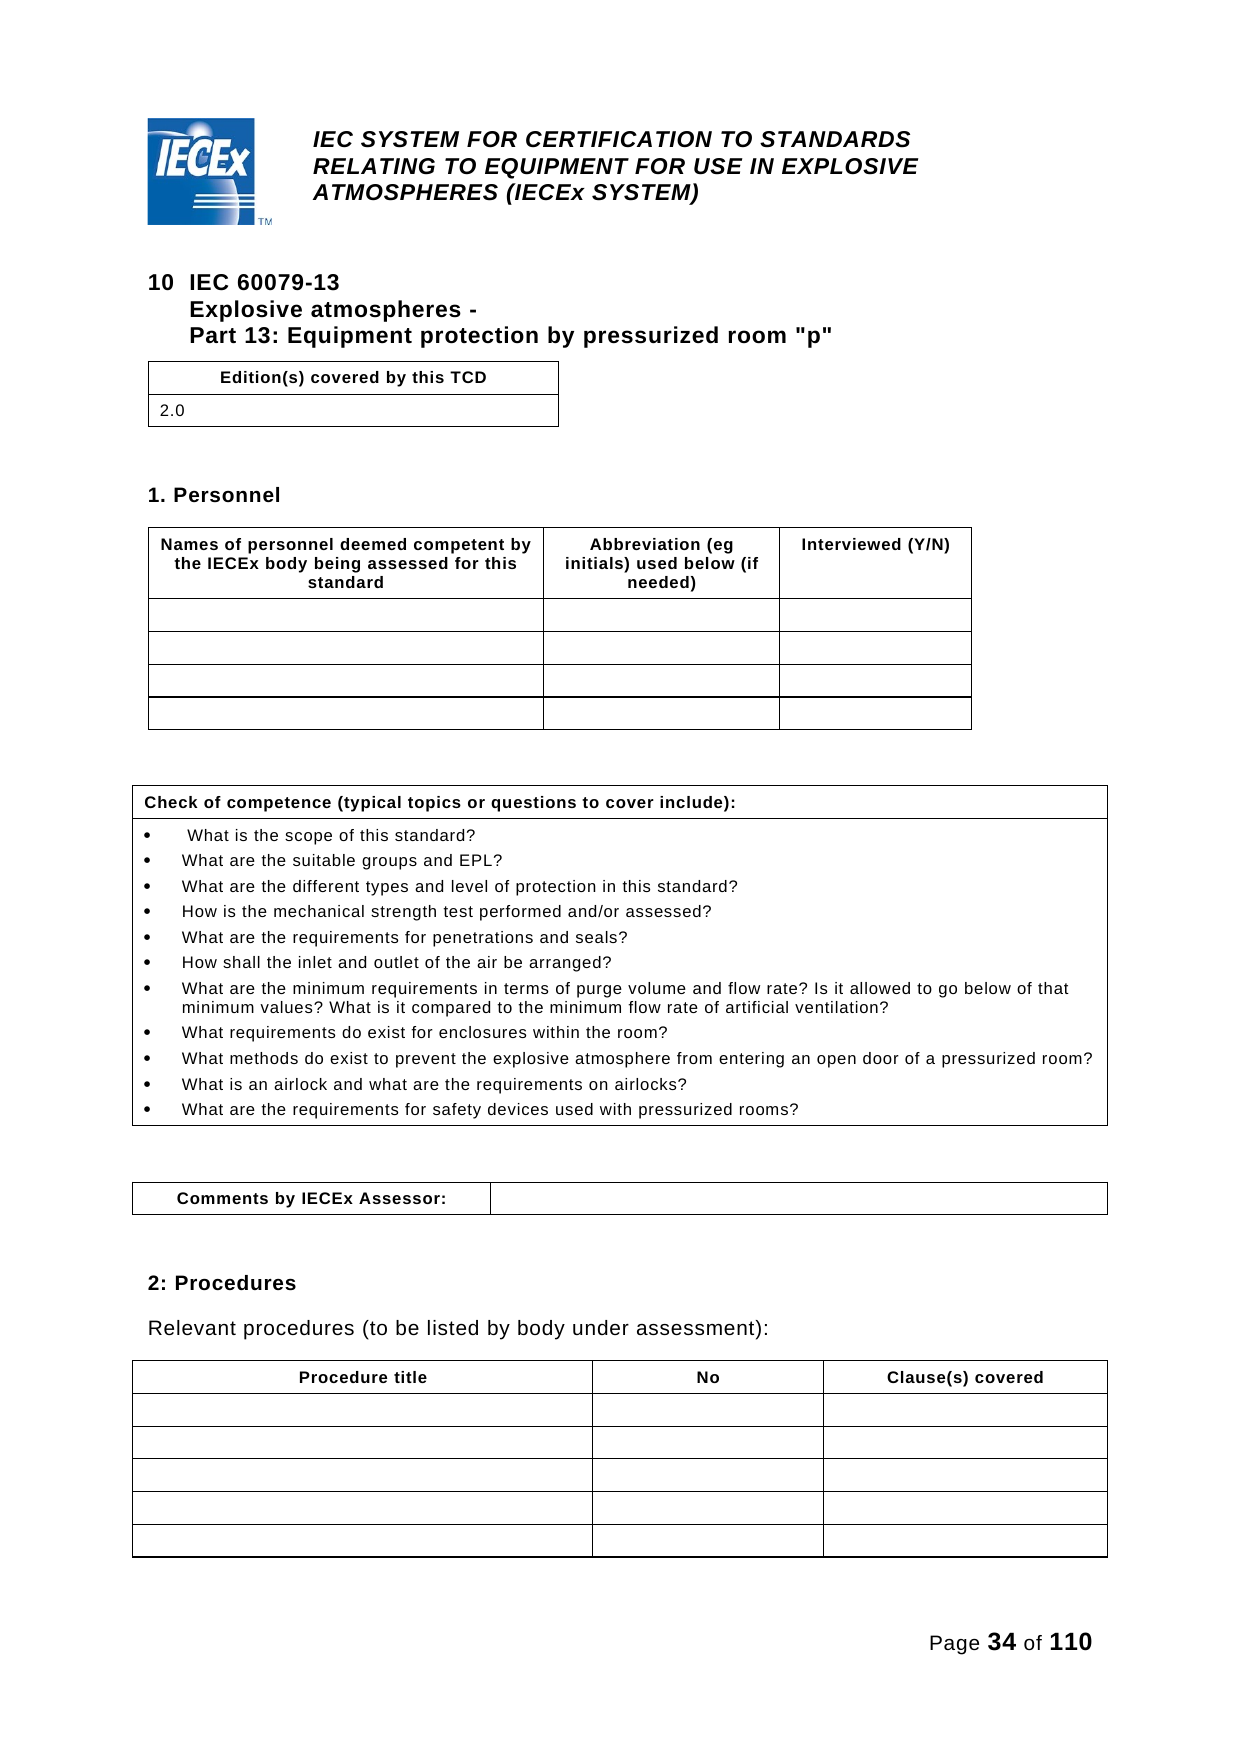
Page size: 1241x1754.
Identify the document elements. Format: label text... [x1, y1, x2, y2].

table_cell [149, 632, 543, 664]
table_cell [149, 599, 543, 631]
table_header Check of competence (typical topics or questions to cover include): [133, 786, 1107, 818]
table_cell [544, 599, 779, 631]
table_header Edition(s) covered by this TCD [149, 362, 558, 393]
table_header [491, 1183, 1107, 1214]
table_cell [593, 1459, 823, 1491]
table_header Abbreviation (eg initials) used below (if needed) [544, 528, 779, 598]
table_cell What is the scope of this standard? What are the suitable groups and EPL? What are the different types and level of protection in this standard? How is the mechanical strength test performed and/or assessed? What are the requirements for penetrations and seals? How shall the inlet and outlet of the air be arranged? What are the minimum requirements in terms of purge volume and flow rate? Is it allowed to go below of that minimum values? What is it compared to the minimum flow rate of artificial ventilation? What requirements do exist for enclosures within the room? What methods do exist to prevent the explosive atmosphere from entering an open door of a pressurized room? What is an airlock and what are the requirements on airlocks? What are the requirements for safety devices used with pressurized rooms? [133, 819, 1107, 1125]
table_cell [780, 599, 971, 631]
text Relevant procedures (to be listed by body under assessment): [148, 1315, 1092, 1339]
table_cell [149, 698, 543, 729]
table_cell [593, 1492, 823, 1524]
table_header No [593, 1361, 823, 1393]
table_cell [544, 698, 779, 729]
table_cell [133, 1459, 592, 1491]
table_cell [824, 1492, 1107, 1524]
table_cell [133, 1394, 592, 1426]
table_header Interviewed (Y/N) [780, 528, 971, 598]
table_cell [780, 698, 971, 729]
table_cell 2.0 [149, 395, 558, 426]
table_header Procedure title [133, 1361, 592, 1393]
text 2: Procedures [148, 1271, 1092, 1294]
table_cell [544, 632, 779, 664]
table_cell [149, 665, 543, 696]
table_cell [824, 1459, 1107, 1491]
table_cell [780, 632, 971, 664]
table_header Clause(s) covered [824, 1361, 1107, 1393]
subtitle IEC 60079-13 Explosive atmospheres - Part 13: Equipment protection by pressurized room "p" [148, 269, 1092, 348]
table_cell [544, 665, 779, 696]
table_cell [824, 1394, 1107, 1426]
text 1. Personnel [148, 482, 1092, 506]
table_header Comments by IECEx Assessor: [133, 1183, 490, 1214]
table_cell [824, 1427, 1107, 1458]
table_cell [133, 1525, 592, 1556]
table_cell [593, 1427, 823, 1458]
table_cell [593, 1525, 823, 1556]
table_cell [593, 1394, 823, 1426]
picture [147, 118, 272, 225]
table_header Names of personnel deemed competent by the IECEx body being assessed for this standard [149, 528, 543, 598]
table_cell [780, 665, 971, 696]
table_cell [133, 1427, 592, 1458]
table_cell [133, 1492, 592, 1524]
table_cell [824, 1525, 1107, 1556]
